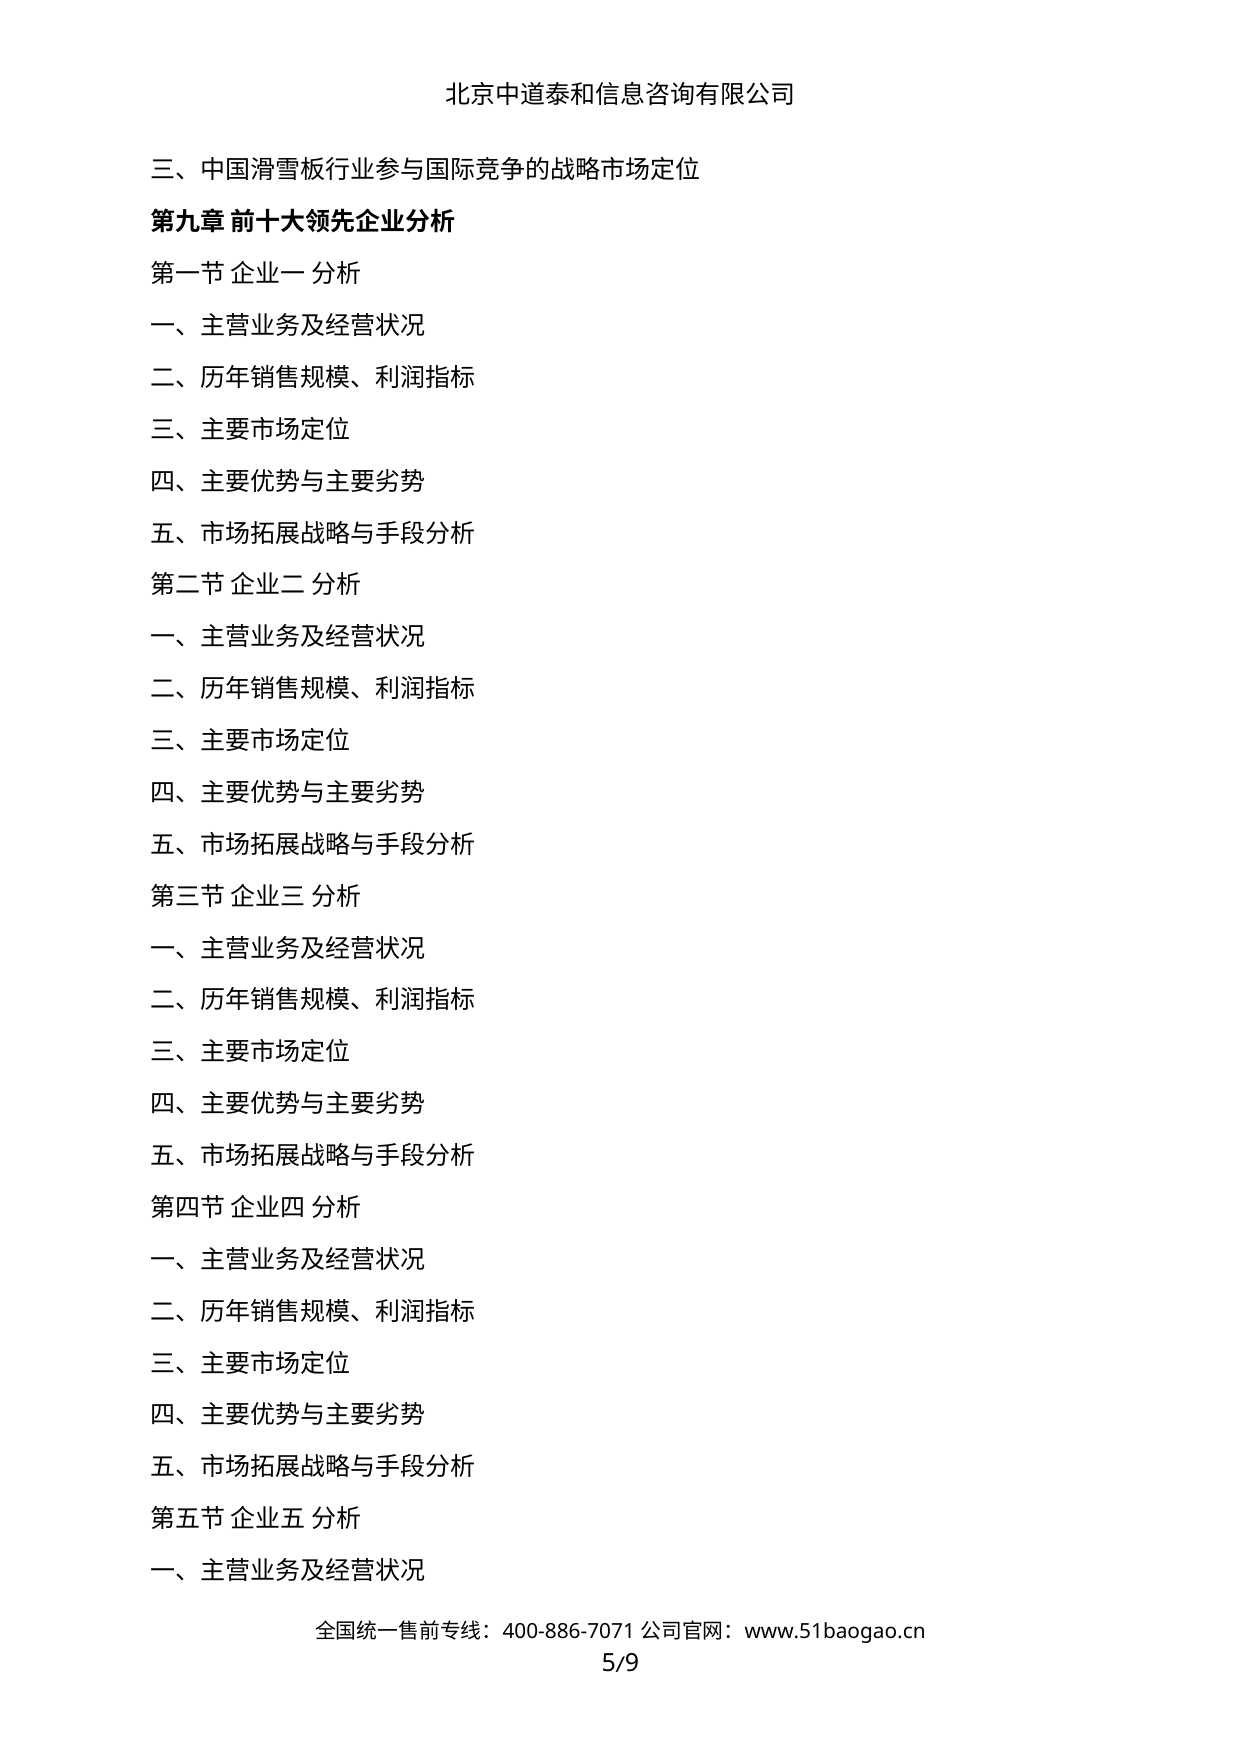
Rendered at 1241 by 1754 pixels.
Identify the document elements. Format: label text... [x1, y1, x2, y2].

text 五、市场拓展战略与手段分析 [150, 513, 1090, 549]
text 一、主营业务及经营状况 [150, 306, 1090, 342]
text 第四节 企业四 分析 [150, 1187, 1090, 1224]
text 一、主营业务及经营状况 [150, 928, 1090, 964]
text 五、市场拓展战略与手段分析 [150, 1447, 1090, 1483]
text 二、历年销售规模、利润指标 [150, 980, 1090, 1016]
text 第五节 企业五 分析 [150, 1499, 1090, 1535]
text 第九章 前十大领先企业分析 [150, 202, 1090, 238]
text 二、历年销售规模、利润指标 [150, 1291, 1090, 1327]
text 四、主要优势与主要劣势 [150, 772, 1090, 809]
text 三、主要市场定位 [150, 1343, 1090, 1379]
text 第一节 企业一 分析 [150, 254, 1090, 290]
text 三、主要市场定位 [150, 1032, 1090, 1068]
text 第二节 企业二 分析 [150, 565, 1090, 601]
text 五、市场拓展战略与手段分析 [150, 824, 1090, 861]
text 三、中国滑雪板行业参与国际竞争的战略市场定位 [150, 150, 1090, 186]
text 一、主营业务及经营状况 [150, 1551, 1090, 1587]
text 四、主要优势与主要劣势 [150, 461, 1090, 497]
text 一、主营业务及经营状况 [150, 1239, 1090, 1276]
text 二、历年销售规模、利润指标 [150, 669, 1090, 705]
text 第三节 企业三 分析 [150, 876, 1090, 912]
text 二、历年销售规模、利润指标 [150, 357, 1090, 394]
text 三、主要市场定位 [150, 409, 1090, 446]
text 五、市场拓展战略与手段分析 [150, 1136, 1090, 1172]
text 四、主要优势与主要劣势 [150, 1395, 1090, 1431]
text 三、主要市场定位 [150, 721, 1090, 757]
text 四、主要优势与主要劣势 [150, 1084, 1090, 1120]
text 一、主营业务及经营状况 [150, 617, 1090, 653]
